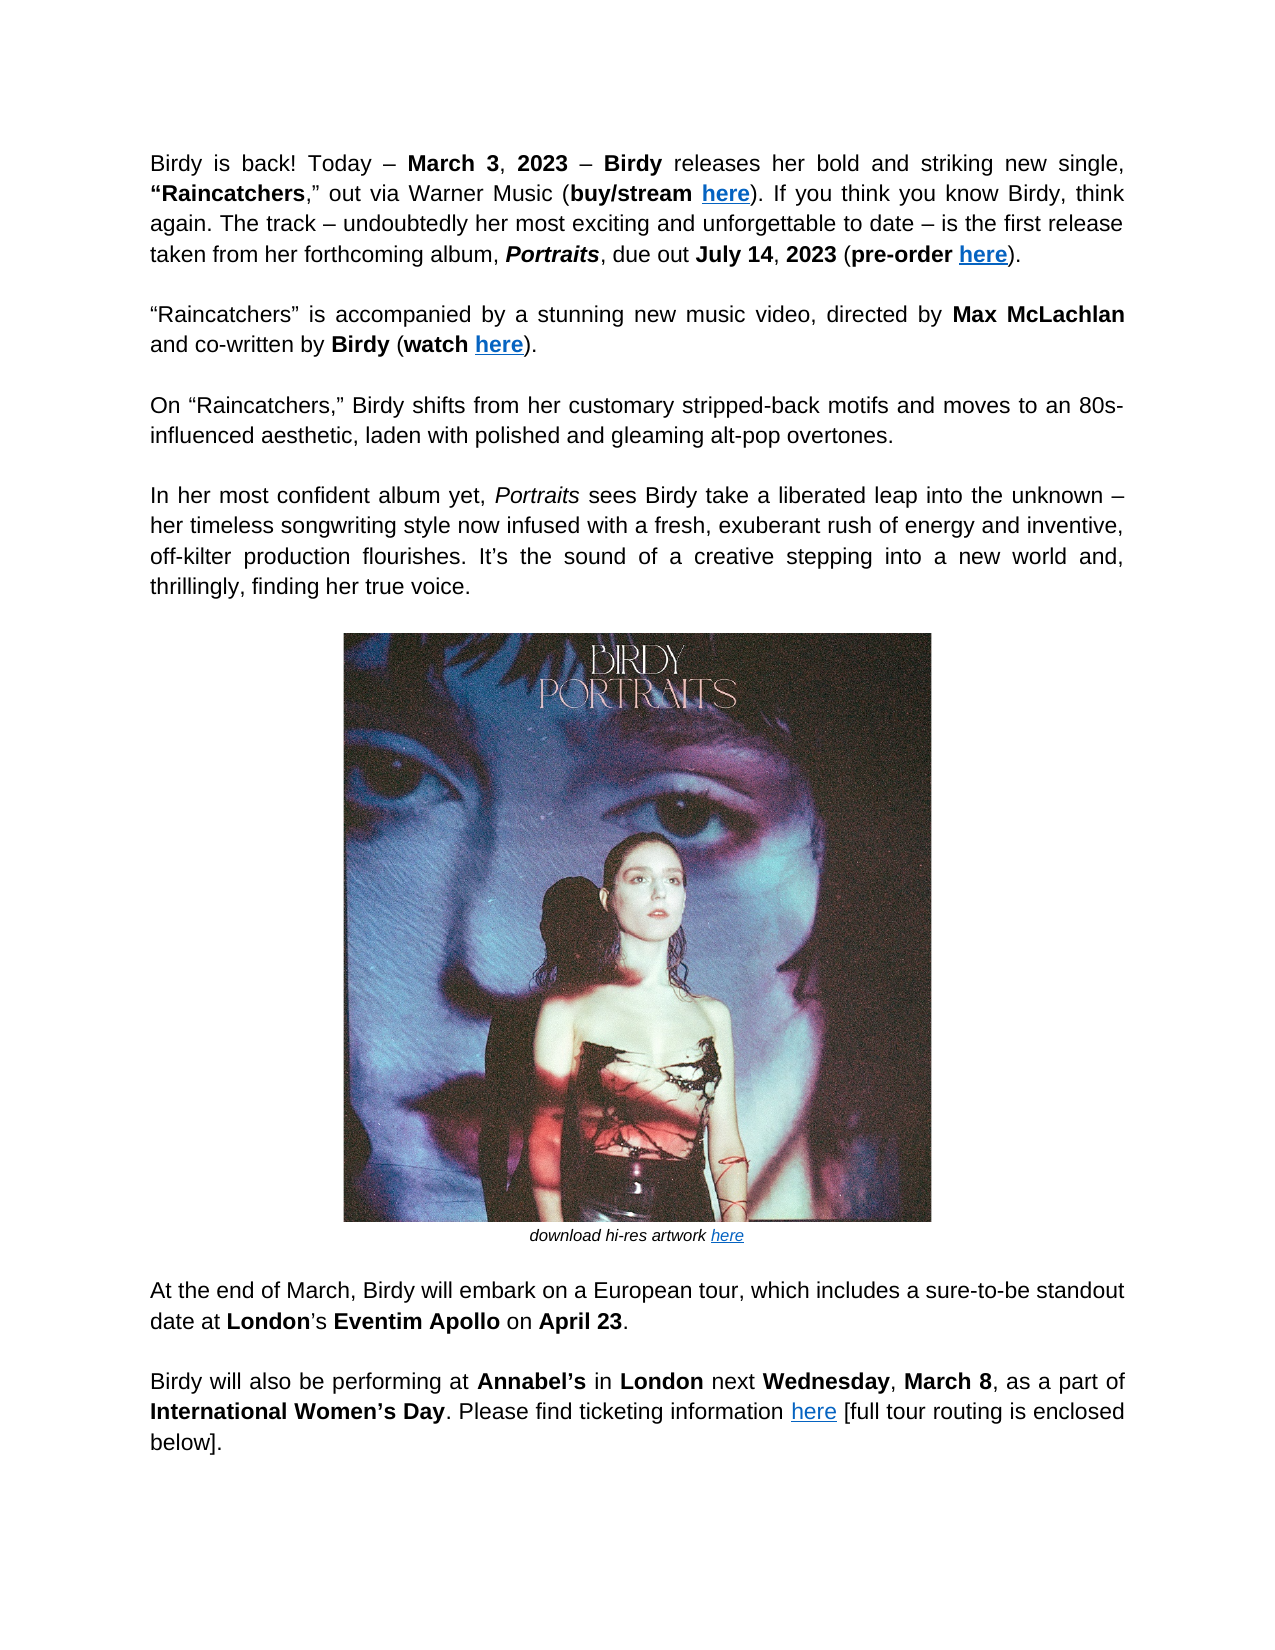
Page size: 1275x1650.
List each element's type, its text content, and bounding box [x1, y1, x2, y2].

text “Raincatchers” is accompanied by a stunning new music video, directed by Max McLachlan and co-written by Birdy (watch here). [150, 301, 1125, 358]
text On “Raincatchers,” Birdy shifts from her customary stripped-back motifs and moves to an 80s-influenced aesthetic, laden with polished and gleaming alt-pop overtones. [150, 392, 1125, 448]
text At the end of March, Birdy will embark on a European tour, which includes a sure-to-be standout date at London’s Eventim Apollo on April 23. [150, 1277, 1125, 1334]
text In her most confident album yet, Portraits sees Birdy take a liberated leap into the unknown – her timeless songwriting style now infused with a fresh, exuberant rush of energy and inventive, off-kilter production flourishes. It’s the sound of a creative stepping into a new world and, thrillingly, finding her true voice. [150, 482, 1125, 599]
text Birdy will also be performing at Annabel’s in London next Wednesday, March 8, as a part of International Women’s Day. Please find ticketing information here [full tour routing is enclosed below]. [150, 1368, 1125, 1455]
picture [343, 633, 932, 1222]
text download hi-res artwork here [150, 1225, 1125, 1244]
text Birdy is back! Today – March 3, 2023 – Birdy releases her bold and striking new single, “Raincatchers,” out via Warner Music (buy/stream here). If you think you know Birdy, think again. The track – undoubtedly her most exciting and unforgettable to date – is the first release taken from her forthcoming album, Portraits, due out July 14, 2023 (pre-order here). [150, 150, 1125, 267]
